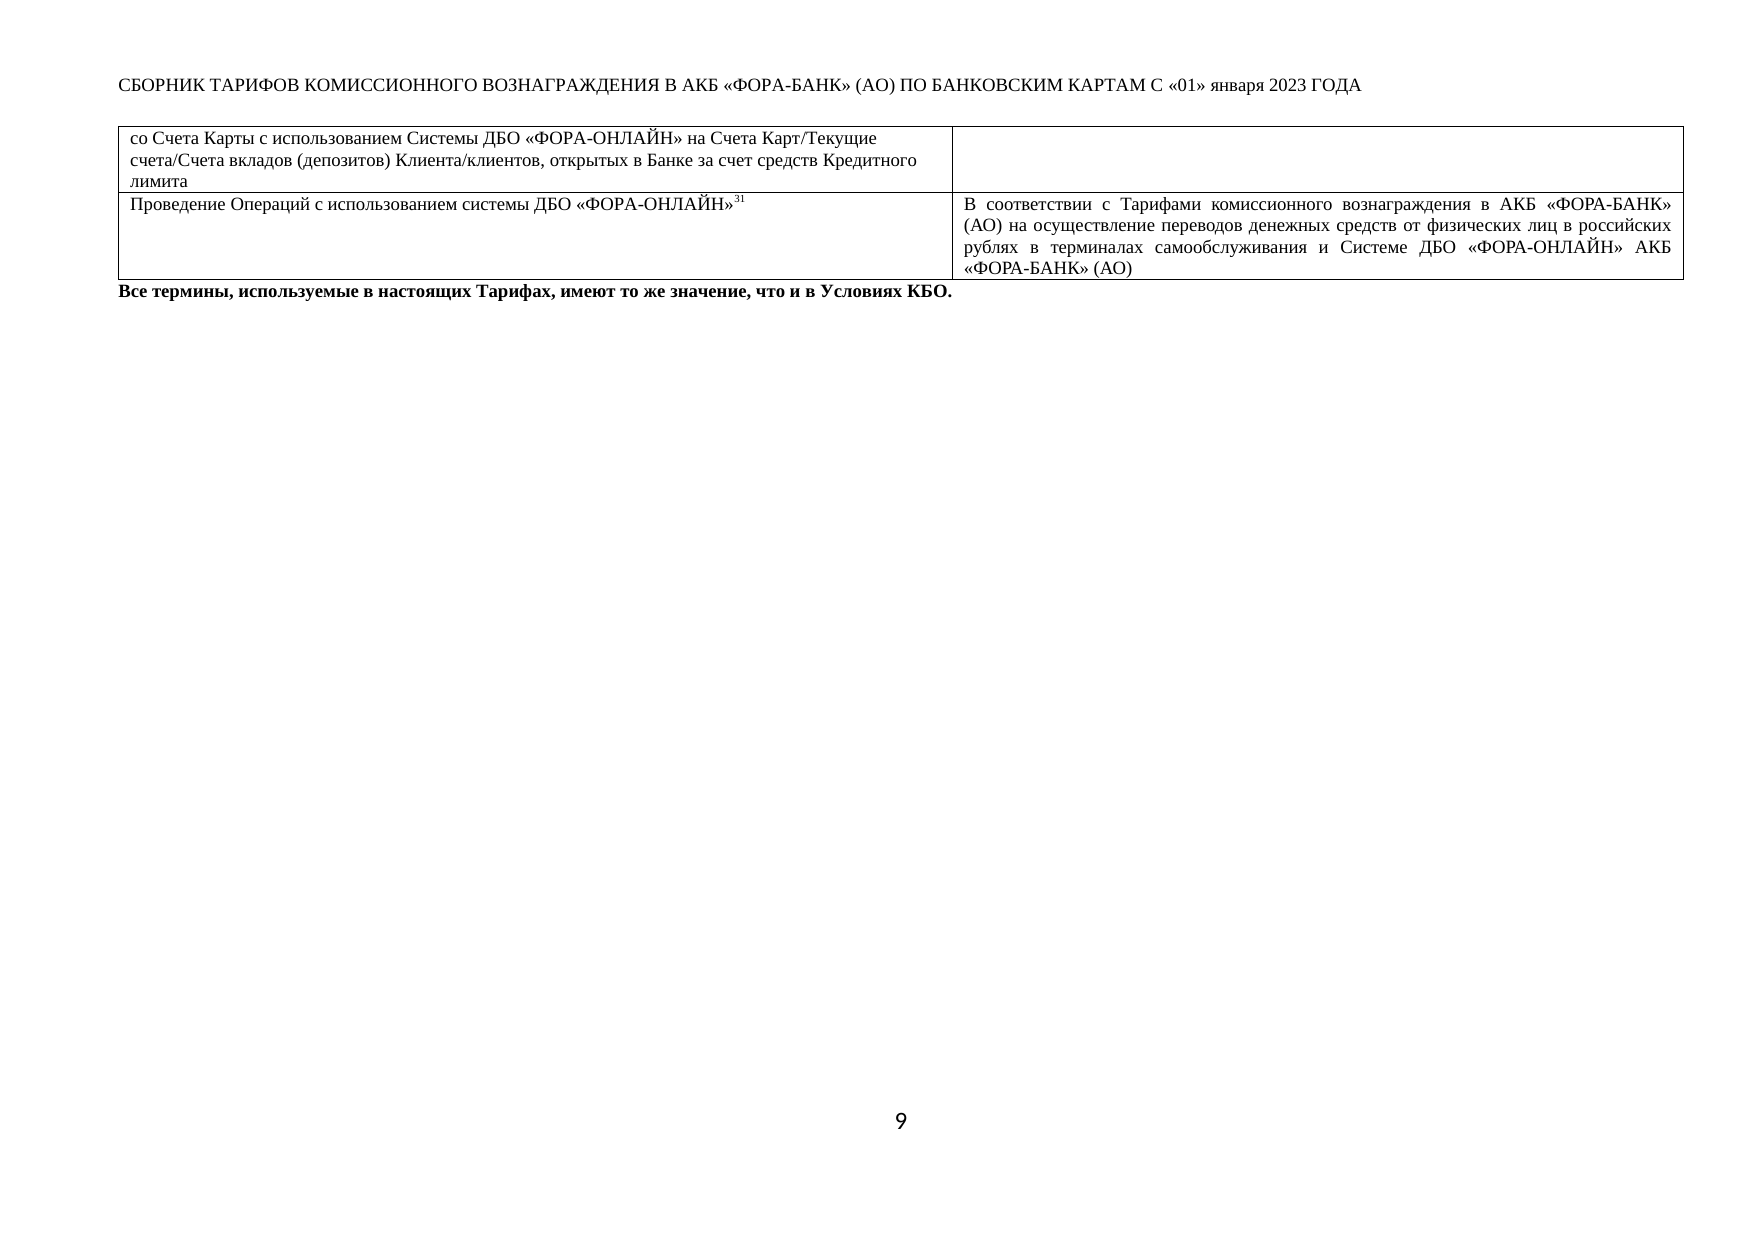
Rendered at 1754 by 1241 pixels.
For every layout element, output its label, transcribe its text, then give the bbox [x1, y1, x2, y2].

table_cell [119, 127, 952, 192]
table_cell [953, 127, 1683, 192]
table_cell В соответствии с Тарифами комиссионного вознаграждения в АКБ «ФОРА-БАНК» (АО) на осуществление переводов денежных средств от физических лиц в российских рублях в терминалах самообслуживания и Системе ДБО «ФОРА-ОНЛАЙН» АКБ «ФОРА-БАНК» (АО) [953, 193, 1683, 279]
text Все термины, используемые в настоящих Тарифах, имеют то же значение, что и в Условиях КБО. [118, 280, 1683, 301]
table_cell Проведение Операций с использованием системы ДБО «ФОРА-ОНЛАЙН» [119, 193, 952, 279]
